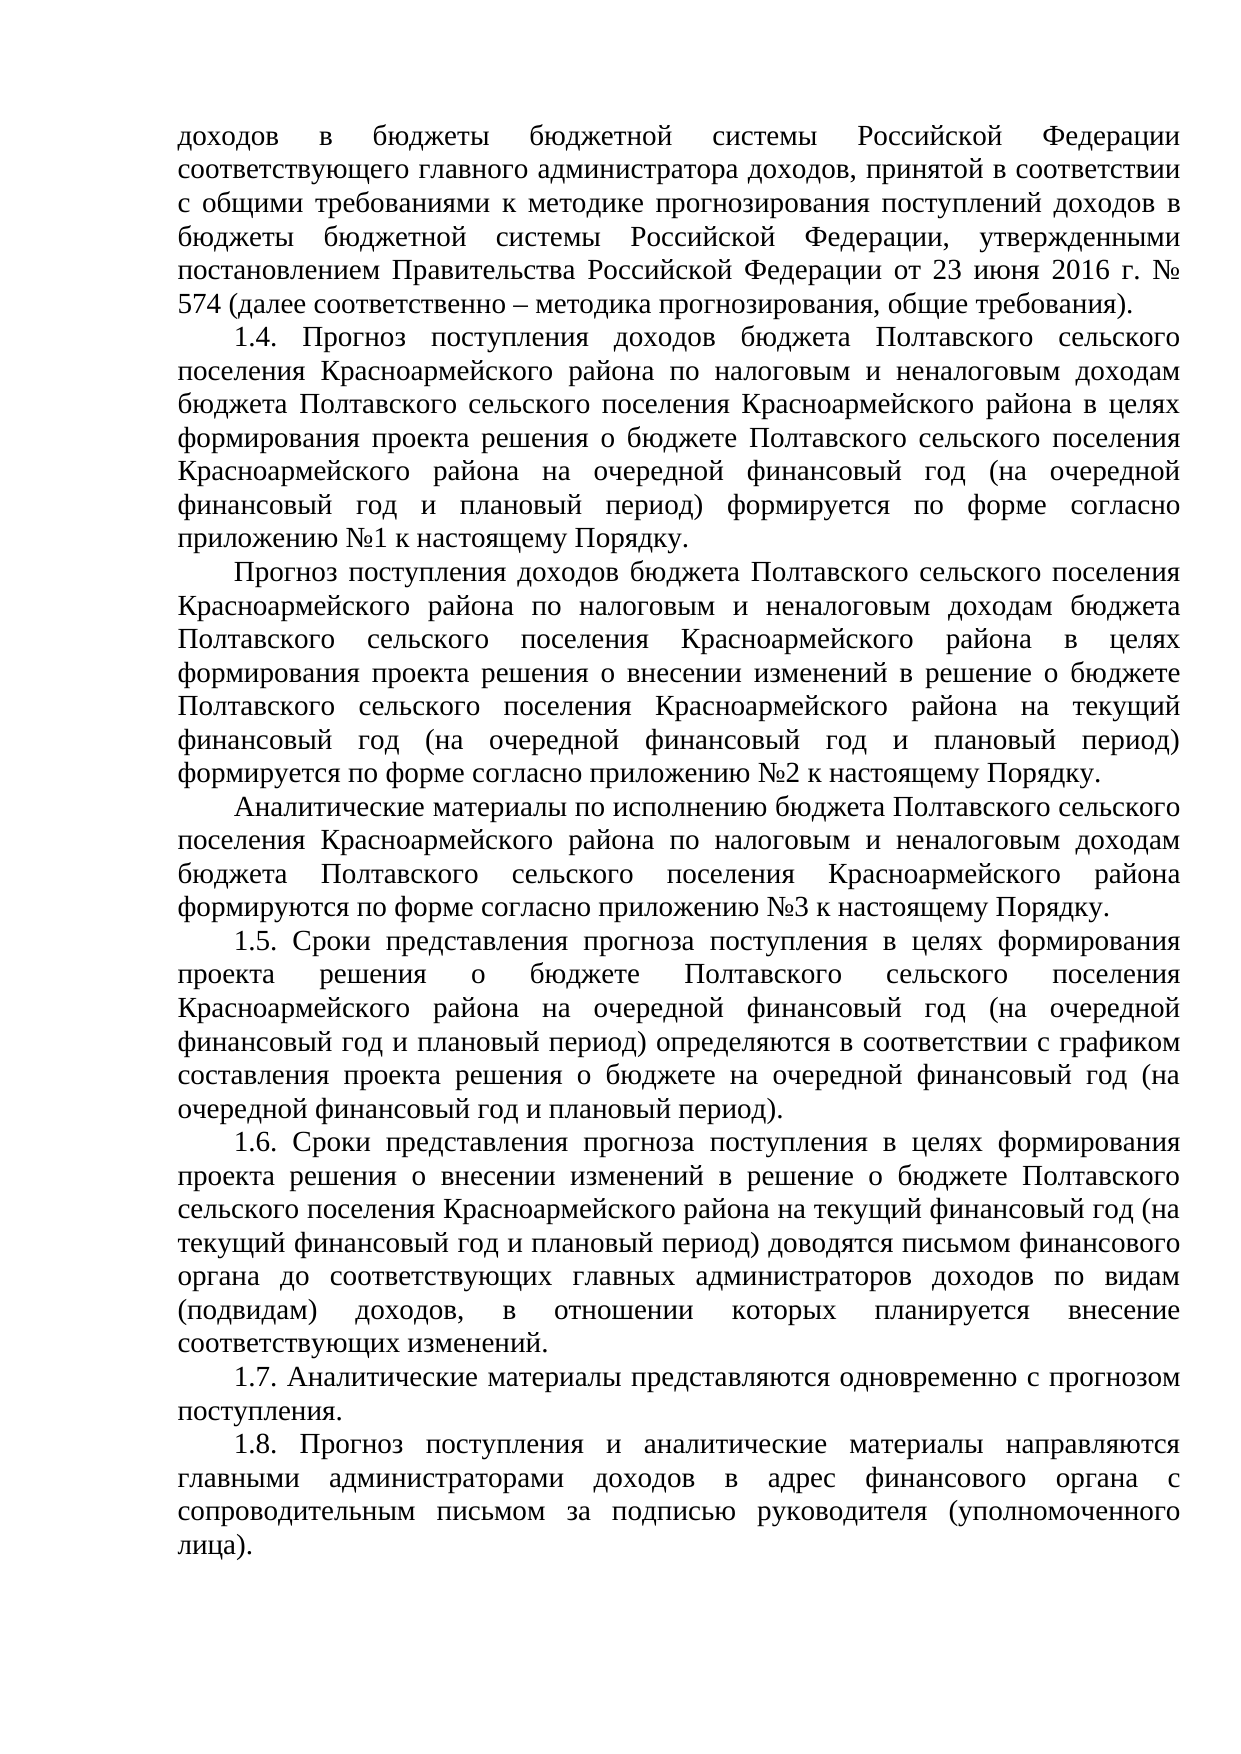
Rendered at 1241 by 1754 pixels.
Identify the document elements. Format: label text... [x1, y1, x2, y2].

text 1.5. Сроки представления прогноза поступления в целях формирования проекта решения о бюджете Полтавского сельского поселения Красноармейского района на очередной финансовый год (на очередной финансовый год и плановый период) определяются в соответствии с графиком составления проекта решения о бюджете на очередной финансовый год (на очередной финансовый год и плановый период). [177, 923, 1181, 1124]
text 1.8. Прогноз поступления и аналитические материалы направляются главными администраторами доходов в адрес финансового органа с сопроводительным письмом за подписью руководителя (уполномоченного лица). [177, 1426, 1181, 1560]
text 1.4. Прогноз поступления доходов бюджета Полтавского сельского поселения Красноармейского района по налоговым и неналоговым доходам бюджета Полтавского сельского поселения Красноармейского района в целях формирования проекта решения о бюджете Полтавского сельского поселения Красноармейского района на очередной финансовый год (на очередной финансовый год и плановый период) формируется по форме согласно приложению №1 к настоящему Порядку. [177, 319, 1181, 554]
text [177, 118, 1181, 319]
text 1.7. Аналитические материалы представляются одновременно с прогнозом поступления. [177, 1359, 1181, 1426]
text 1.6. Сроки представления прогноза поступления в целях формирования проекта решения о внесении изменений в решение о бюджете Полтавского сельского поселения Красноармейского района на текущий финансовый год (на текущий финансовый год и плановый период) доводятся письмом финансового органа до соответствующих главных администраторов доходов по видам (подвидам) доходов, в отношении которых планируется внесение соответствующих изменений. [177, 1124, 1181, 1359]
text Аналитические материалы по исполнению бюджета Полтавского сельского поселения Красноармейского района по налоговым и неналоговым доходам бюджета Полтавского сельского поселения Красноармейского района формируются по форме согласно приложению №3 к настоящему Порядку. [177, 789, 1181, 923]
text Прогноз поступления доходов бюджета Полтавского сельского поселения Красноармейского района по налоговым и неналоговым доходам бюджета Полтавского сельского поселения Красноармейского района в целях формирования проекта решения о внесении изменений в решение о бюджете Полтавского сельского поселения Красноармейского района на текущий финансовый год (на очередной финансовый год и плановый период) формируется по форме согласно приложению №2 к настоящему Порядку. [177, 554, 1181, 789]
